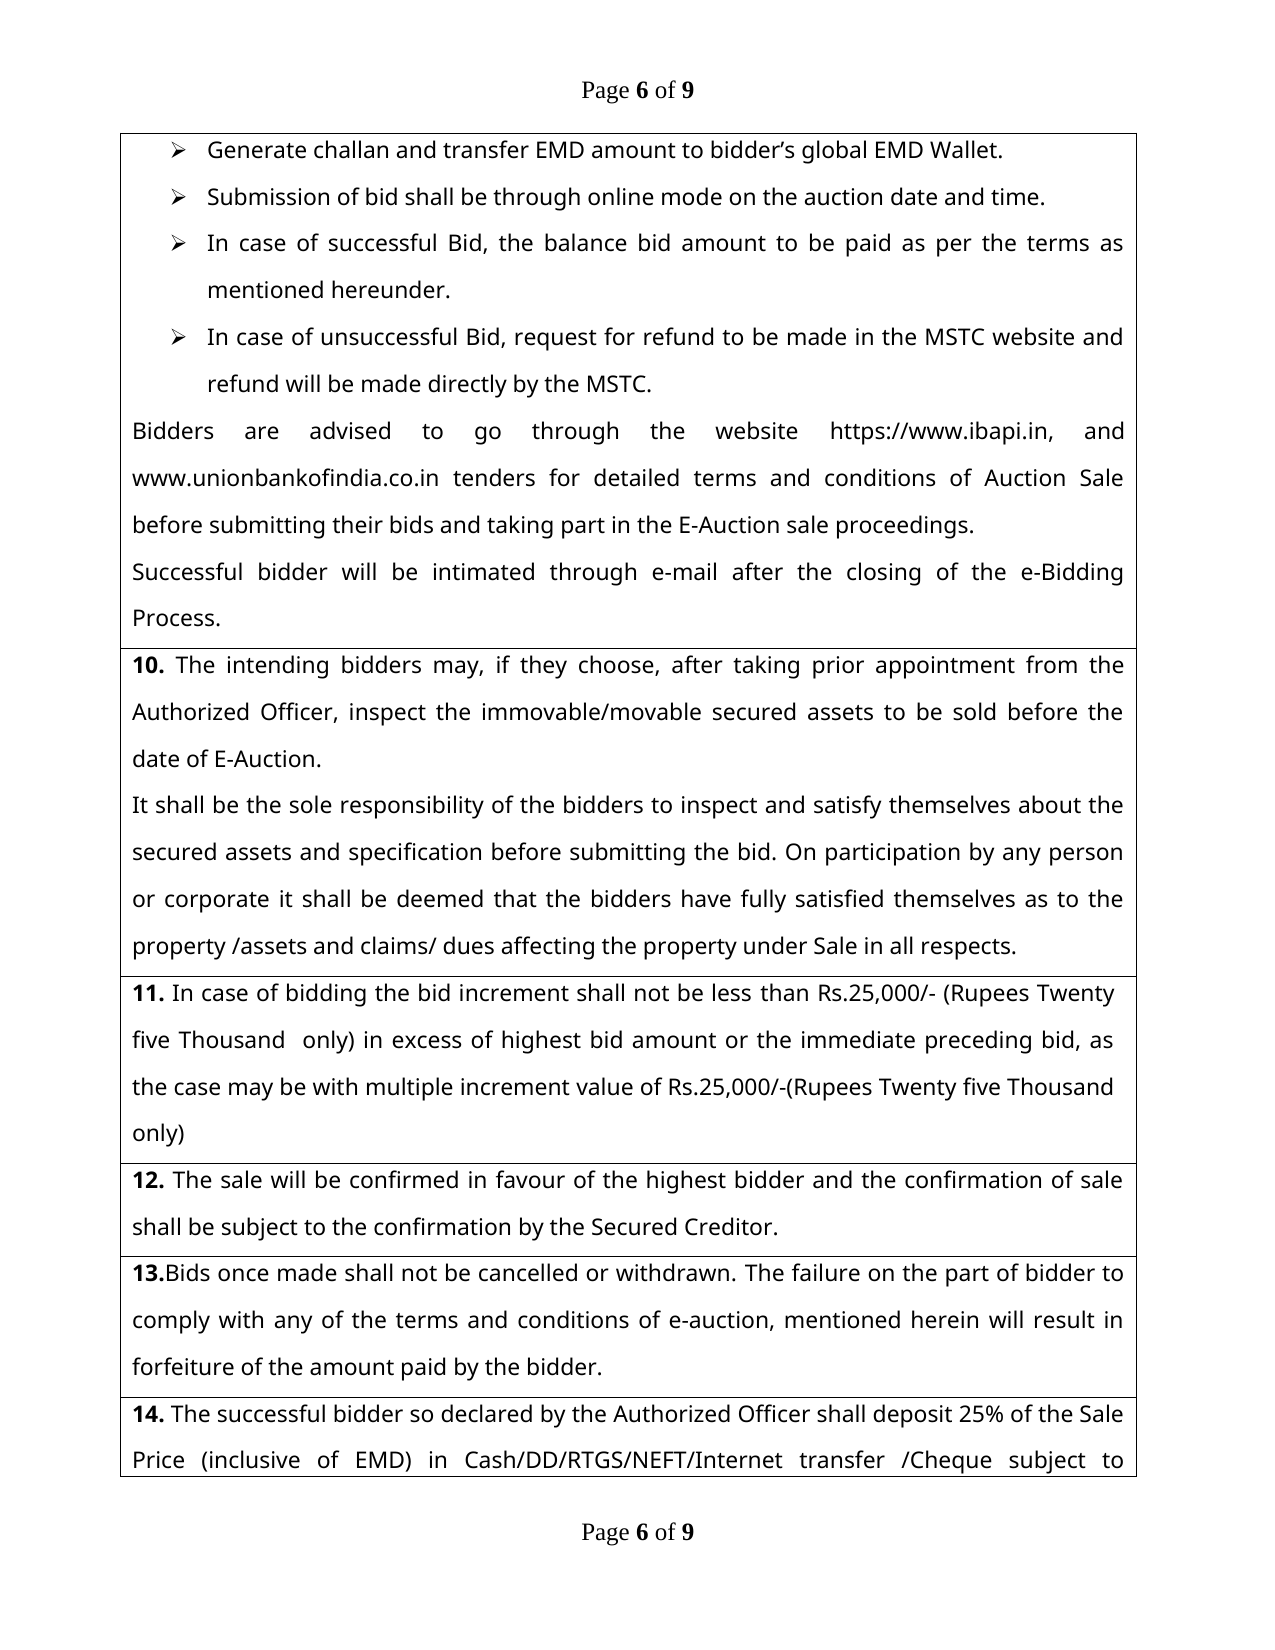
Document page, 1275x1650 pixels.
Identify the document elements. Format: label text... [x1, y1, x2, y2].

table_cell 13.Bids once made shall not be cancelled or withdrawn. The failure on the part of bidder to comply with any of the terms and conditions of e-auction, mentioned herein will result in forfeiture of the amount paid by the bidder. [121, 1257, 1136, 1397]
table_cell 12. The sale will be confirmed in favour of the highest bidder and the confirmation of sale shall be subject to the confirmation by the Secured Creditor. [121, 1164, 1136, 1256]
table_cell 11. In case of bidding the bid increment shall not be less than Rs.25,000/- (Rupees Twenty five Thousand only) in excess of highest bid amount or the immediate preceding bid, as the case may be with multiple increment value of Rs.25,000/-(Rupees Twenty five Thousand only) [121, 977, 1136, 1163]
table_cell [121, 1398, 1136, 1476]
table_cell 10. The intending bidders may, if they choose, after taking prior appointment from the Authorized Officer, inspect the immovable/movable secured assets to be sold before the date of E-Auction. It shall be the sole responsibility of the bidders to inspect and satisfy themselves about the secured assets and specification before submitting the bid. On participation by any person or corporate it shall be deemed that the bidders have fully satisfied themselves as to the property /assets and claims/ dues affecting the property under Sale in all respects. [121, 649, 1136, 976]
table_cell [121, 134, 1136, 648]
